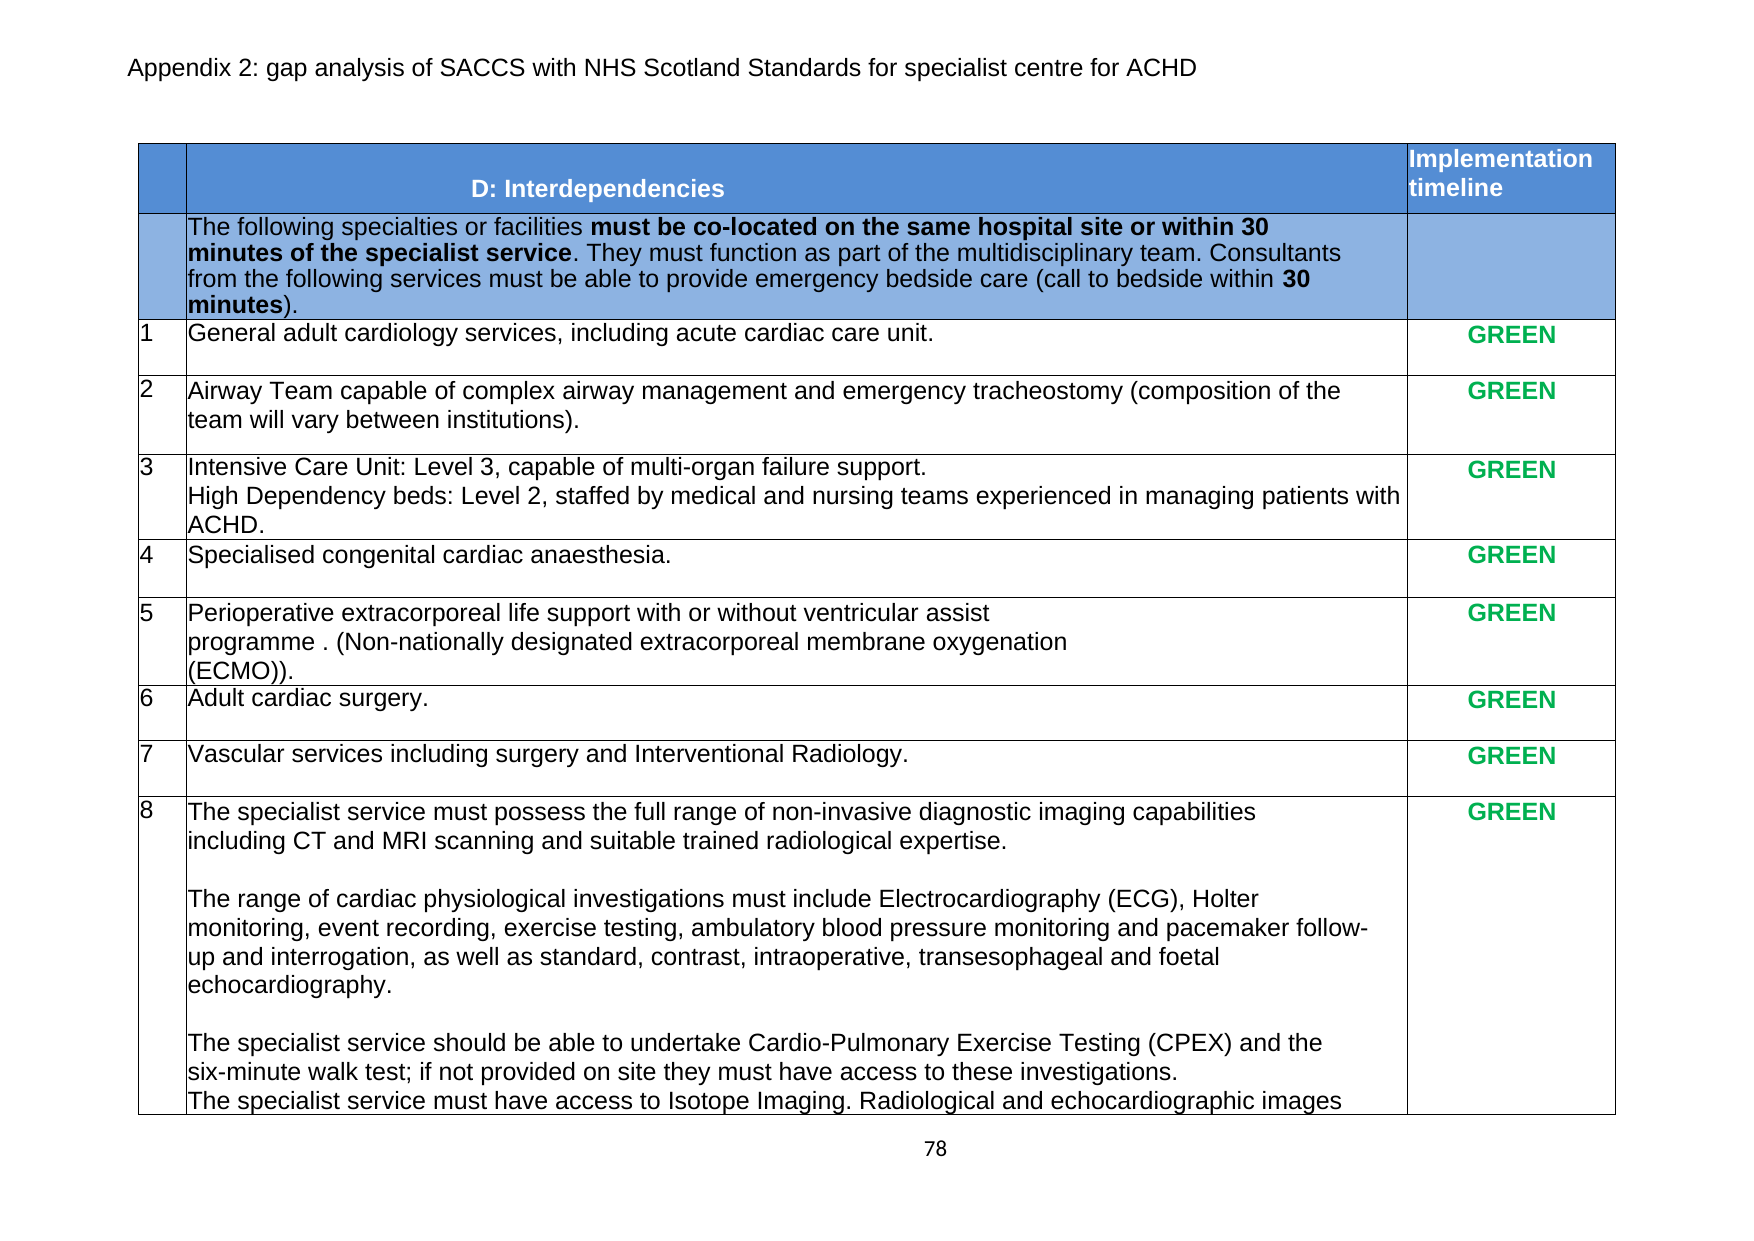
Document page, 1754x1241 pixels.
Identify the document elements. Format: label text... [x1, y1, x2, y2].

table_cell Airway Team capable of complex airway management and emergency tracheostomy (composition of the team will vary between institutions). [187, 376, 1407, 454]
table_cell Adult cardiac surgery. [187, 686, 1407, 740]
table_header D: Interdependencies [187, 144, 1407, 213]
table_header [139, 144, 186, 213]
table_cell GREEN [1408, 797, 1615, 1114]
table_cell 7 [139, 741, 186, 796]
table_cell 1 [139, 320, 186, 375]
table_cell Specialised congenital cardiac anaesthesia. [187, 540, 1407, 597]
table_cell GREEN [1408, 686, 1615, 740]
table_cell The following specialties or facilities must be co-located on the same hospital site or within 30 minutes of the specialist service. They must function as part of the multidisciplinary team. Consultants from the following services must be able to provide emergency bedside care (call to bedside within 30 minutes). [187, 214, 1407, 319]
table_cell [1408, 214, 1615, 319]
table_cell [139, 214, 186, 319]
table_cell Perioperative extracorporeal life support with or without ventricular assist programme . (Non-nationally designated extracorporeal membrane oxygenation (ECMO)). [187, 598, 1407, 684]
table_cell 3 [139, 455, 186, 539]
table_cell GREEN [1408, 376, 1615, 454]
table_cell 5 [139, 598, 186, 684]
table_cell GREEN [1408, 455, 1615, 539]
table_cell Vascular services including surgery and Interventional Radiology. [187, 741, 1407, 796]
table_cell GREEN [1408, 320, 1615, 375]
table_cell 4 [139, 540, 186, 597]
table_cell Intensive Care Unit: Level 3, capable of multi-organ failure support. High Dependency beds: Level 2, staffed by medical and nursing teams experienced in managing patients with ACHD. [187, 455, 1407, 539]
table_cell 2 [139, 376, 186, 454]
table_cell GREEN [1408, 540, 1615, 597]
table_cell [187, 797, 1407, 1114]
table_cell General adult cardiology services, including acute cardiac care unit. [187, 320, 1407, 375]
table_cell GREEN [1408, 598, 1615, 684]
table_header Implementation timeline [1408, 144, 1615, 213]
table_cell 6 [139, 686, 186, 740]
table_cell GREEN [1408, 741, 1615, 796]
table_cell 8 [139, 797, 186, 1114]
